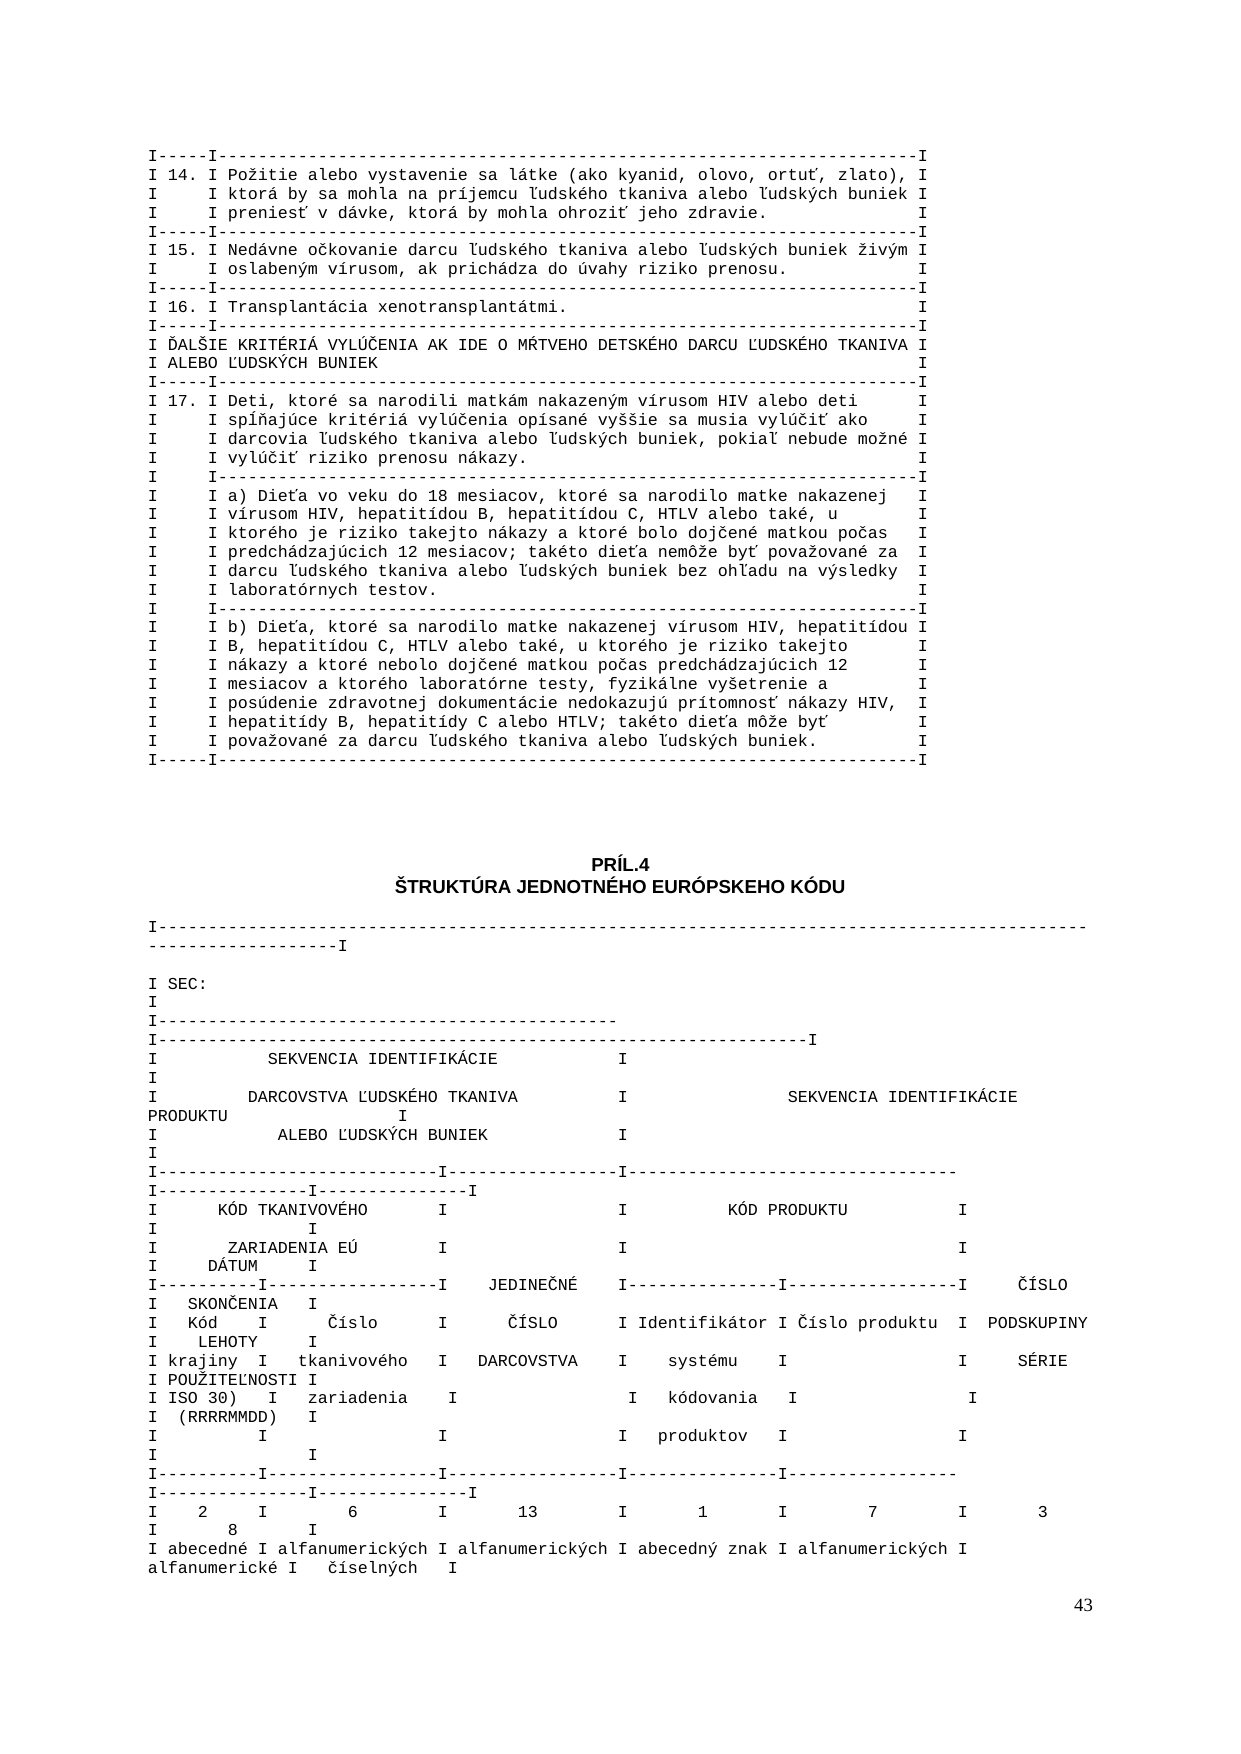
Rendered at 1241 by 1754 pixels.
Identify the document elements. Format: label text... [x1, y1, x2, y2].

text I----------------------------I-----------------I---------------------------------I---------------I---------------I [148, 1164, 1092, 1201]
text I Kód I Číslo I ČÍSLO I Identifikátor I Číslo produktu I PODSKUPINY I LEHOTY I [148, 1314, 1092, 1352]
text I I považované za darcu ľudského tkaniva alebo ľudských buniek. I [148, 732, 1092, 751]
text I-----I----------------------------------------------------------------------I [148, 317, 1092, 336]
text I-----I----------------------------------------------------------------------I [148, 280, 1092, 298]
text I I hepatitídy B, hepatitídy C alebo HTLV; takéto dieťa môže byť I [148, 713, 1092, 732]
text I----------------------------------------------------------------------------------------------------------------I [148, 919, 1092, 956]
text I 14. I Požitie alebo vystavenie sa látke (ako kyanid, olovo, ortuť, zlato), I [148, 167, 1092, 185]
text I I spĺňajúce kritériá vylúčenia opísané vyššie sa musia vylúčiť ako I [148, 412, 1092, 431]
text I I mesiacov a ktorého laboratórne testy, fyzikálne vyšetrenie a I [148, 676, 1092, 694]
text I I preniesť v dávke, ktorá by mohla ohroziť jeho zdravie. I [148, 204, 1092, 223]
text I 16. I Transplantácia xenotransplantátmi. I [148, 298, 1092, 317]
text I----------I-----------------I JEDINEČNÉ I---------------I-----------------I ČÍSLO I SKONČENIA I [148, 1277, 1092, 1314]
text ŠTRUKTÚRA JEDNOTNÉHO EURÓPSKEHO KÓDU [148, 876, 1092, 897]
text I ZARIADENIA EÚ I I I I DÁTUM I [148, 1239, 1092, 1277]
text I I----------------------------------------------------------------------I [148, 600, 1092, 619]
text I I vylúčiť riziko prenosu nákazy. I [148, 449, 1092, 468]
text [148, 148, 1092, 167]
text I DARCOVSTVA ĽUDSKÉHO TKANIVA I SEKVENCIA IDENTIFIKÁCIE PRODUKTU I [148, 1088, 1092, 1126]
text I I ktorého je riziko takejto nákazy a ktoré bolo dojčené matkou počas I [148, 525, 1092, 544]
text I-----I----------------------------------------------------------------------I [148, 751, 1092, 770]
text I ALEBO ĽUDSKÝCH BUNIEK I [148, 355, 1092, 374]
text I I ktorá by sa mohla na príjemcu ľudského tkaniva alebo ľudských buniek I [148, 185, 1092, 204]
text PRÍL.4 [148, 854, 1092, 876]
text I ALEBO ĽUDSKÝCH BUNIEK I I [148, 1126, 1092, 1164]
text I I nákazy a ktoré nebolo dojčené matkou počas predchádzajúcich 12 I [148, 657, 1092, 676]
text I krajiny I tkanivového I DARCOVSTVA I systému I I SÉRIE I POUŽITEĽNOSTI I [148, 1352, 1092, 1390]
text I I----------------------------------------------------------------------I [148, 468, 1092, 487]
text I 17. I Deti, ktoré sa narodili matkám nakazeným vírusom HIV alebo deti I [148, 393, 1092, 412]
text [148, 1465, 1092, 1503]
text I I I I produktov I I I I [148, 1428, 1092, 1465]
text I I b) Dieťa, ktoré sa narodilo matke nakazenej vírusom HIV, hepatitídou I [148, 619, 1092, 638]
text I I laboratórnych testov. I [148, 581, 1092, 600]
text I KÓD TKANIVOVÉHO I I KÓD PRODUKTU I I I [148, 1201, 1092, 1239]
text I ISO 30) I zariadenia I I kódovania I I I (RRRRMMDD) I [148, 1390, 1092, 1428]
text I I darcovia ľudského tkaniva alebo ľudských buniek, pokiaľ nebude možné I [148, 431, 1092, 449]
text I I posúdenie zdravotnej dokumentácie nedokazujú prítomnosť nákazy HIV, I [148, 694, 1092, 713]
text I I oslabeným vírusom, ak prichádza do úvahy riziko prenosu. I [148, 261, 1092, 280]
text I-----I----------------------------------------------------------------------I [148, 374, 1092, 393]
text I abecedné I alfanumerických I alfanumerických I abecedný znak I alfanumerických I alfanumerické I číselných I [148, 1541, 1092, 1578]
text I I B, hepatitídou C, HTLV alebo také, u ktorého je riziko takejto I [148, 638, 1092, 657]
text I I vírusom HIV, hepatitídou B, hepatitídou C, HTLV alebo také, u I [148, 506, 1092, 525]
text I I darcu ľudského tkaniva alebo ľudských buniek bez ohľadu na výsledky I [148, 562, 1092, 581]
text I----------------------------------------------I-----------------------------------------------------------------I [148, 1013, 1092, 1051]
text I SEKVENCIA IDENTIFIKÁCIE I I [148, 1051, 1092, 1088]
text I 15. I Nedávne očkovanie darcu ľudského tkaniva alebo ľudských buniek živým I [148, 242, 1092, 261]
text I I predchádzajúcich 12 mesiacov; takéto dieťa nemôže byť považované za I [148, 544, 1092, 562]
text I SEC: I [148, 975, 1092, 1013]
text I-----I----------------------------------------------------------------------I [148, 223, 1092, 242]
text I ĎALŠIE KRITÉRIÁ VYLÚČENIA AK IDE O MŔTVEHO DETSKÉHO DARCU ĽUDSKÉHO TKANIVA I [148, 336, 1092, 355]
text I 2 I 6 I 13 I 1 I 7 I 3 I 8 I [148, 1503, 1092, 1541]
text I I a) Dieťa vo veku do 18 mesiacov, ktoré sa narodilo matke nakazenej I [148, 487, 1092, 506]
